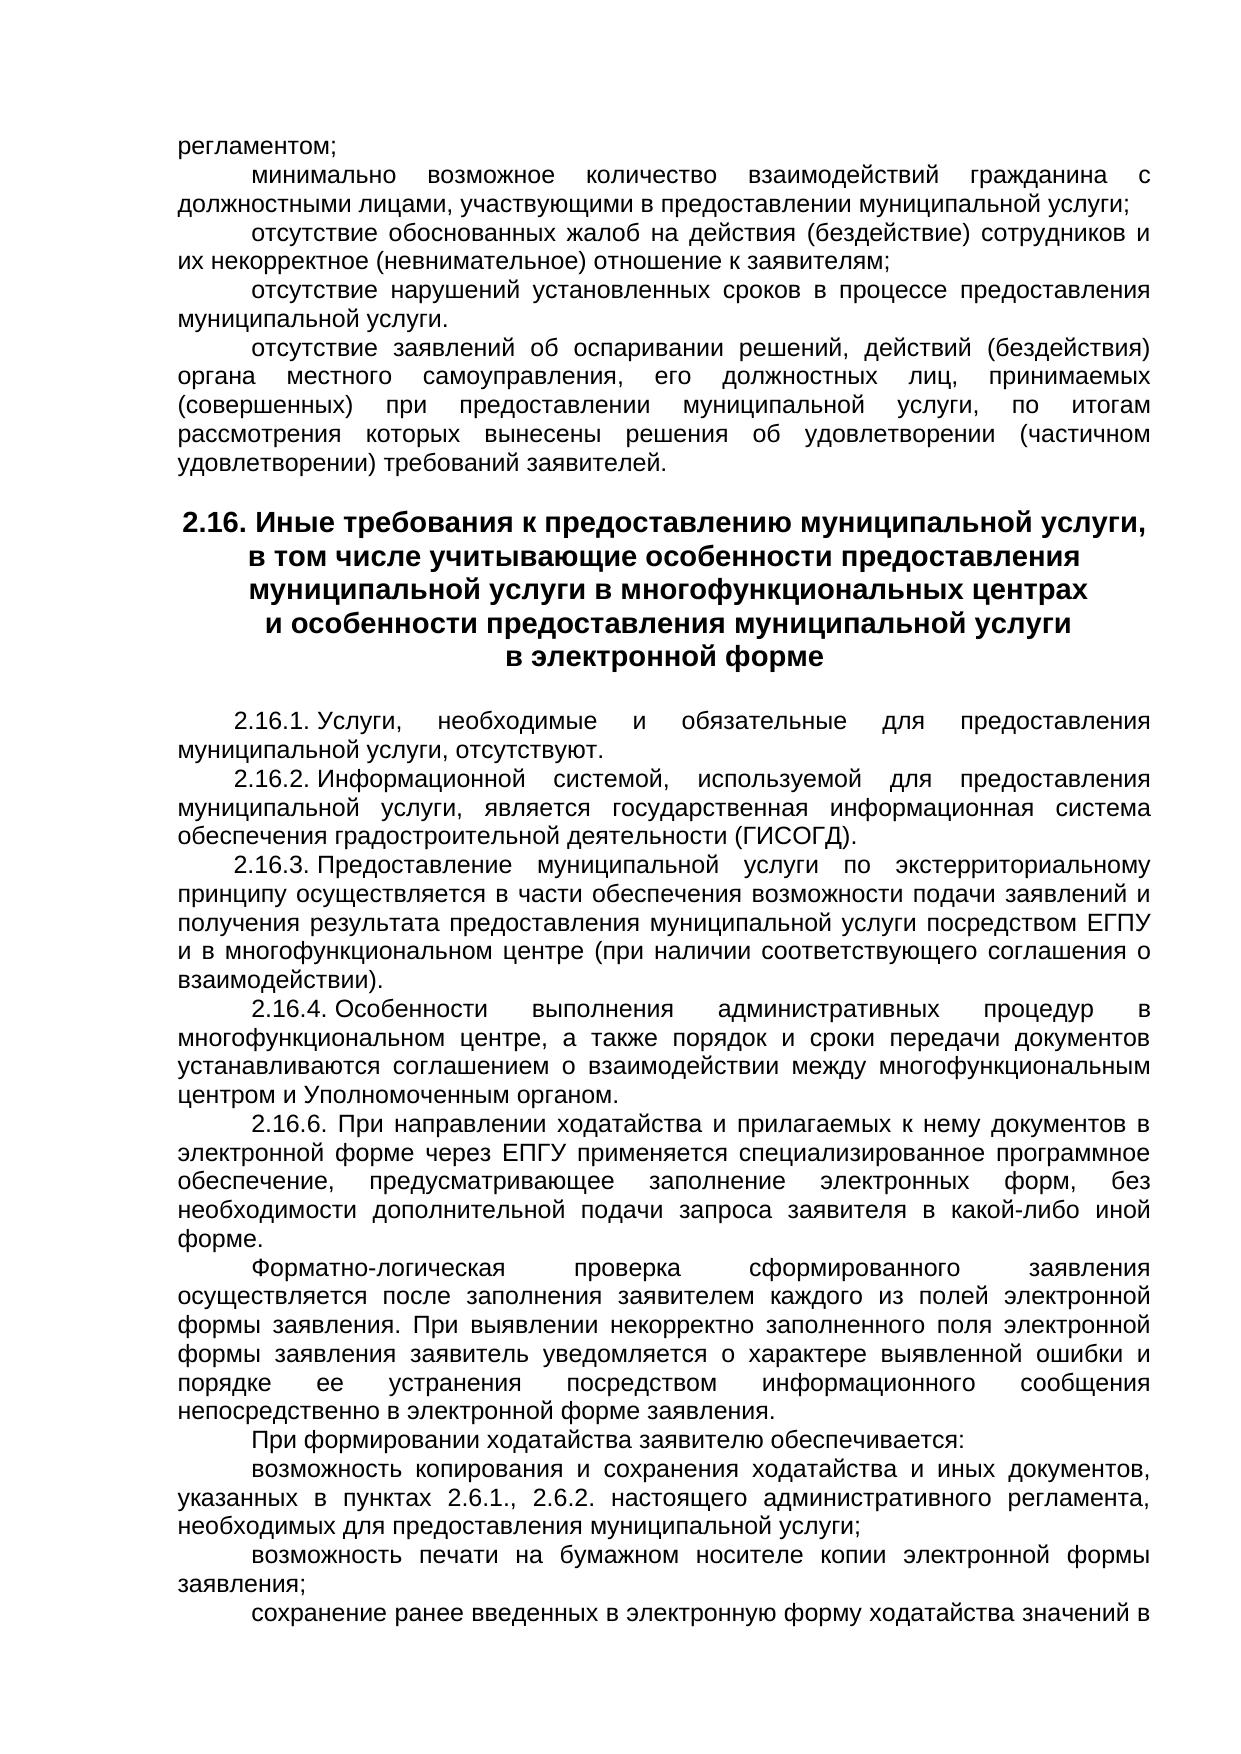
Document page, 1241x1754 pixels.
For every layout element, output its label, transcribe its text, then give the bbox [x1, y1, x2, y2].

text в электронной форме [177, 639, 1152, 673]
text минимально возможное количество взаимодействий гражданина с должностными лицами, участвующими в предоставлении муниципальной услуги; [177, 160, 1152, 217]
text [177, 1597, 1152, 1626]
text Форматно-логическая проверка сформированного заявления осуществляется после заполнения заявителем каждого из полей электронной формы заявления. При выявлении некорректно заполненного поля электронной формы заявления заявитель уведомляется о характере выявленной ошибки и порядке ее устранения посредством информационного сообщения непосредственно в электронной форме заявления. [177, 1252, 1152, 1425]
text возможность копирования и сохранения ходатайства и иных документов, указанных в пунктах 2.6.1., 2.6.2. настоящего административного регламента, необходимых для предоставления муниципальной услуги; [177, 1454, 1152, 1540]
text муниципальной услуги в многофункциональных центрах [177, 572, 1152, 606]
text в том числе учитывающие особенности предоставления [177, 538, 1152, 572]
text 2.16.6. При направлении ходатайства и прилагаемых к нему документов в электронной форме через ЕПГУ применяется специализированное программное обеспечение, предусматривающее заполнение электронных форм, без необходимости дополнительной подачи запроса заявителя в какой-либо иной форме. [177, 1109, 1152, 1252]
text 2.16.4. Особенности выполнения административных процедур в многофункциональном центре, а также порядок и сроки передачи документов устанавливаются соглашением о взаимодействии между многофункциональным центром и Уполномоченным органом. [177, 994, 1152, 1109]
text 2.16.3. Предоставление муниципальной услуги по экстерриториальному принципу осуществляется в части обеспечения возможности подачи заявлений и получения результата предоставления муниципальной услуги посредством ЕГПУ и в многофункциональном центре (при наличии соответствующего соглашения о взаимодействии). [177, 850, 1152, 994]
text отсутствие заявлений об оспаривании решений, действий (бездействия) органа местного самоуправления, его должностных лиц, принимаемых (совершенных) при предоставлении муниципальной услуги, по итогам рассмотрения которых вынесены решения об удовлетворении (частичном удовлетворении) требований заявителей. [177, 332, 1152, 476]
text 2.16.1. Услуги, необходимые и обязательные для предоставления муниципальной услуги, отсутствуют. [177, 706, 1152, 764]
text и особенности предоставления муниципальной услуги [177, 606, 1152, 639]
text При формировании ходатайства заявителю обеспечивается: [177, 1425, 1152, 1454]
text 2.16.2. Информационной системой, используемой для предоставления муниципальной услуги, является государственная информационная система обеспечения градостроительной деятельности (ГИСОГД). [177, 764, 1152, 850]
text отсутствие обоснованных жалоб на действия (бездействие) сотрудников и их некорректное (невнимательное) отношение к заявителям; [177, 217, 1152, 275]
text возможность печати на бумажном носителе копии электронной формы заявления; [177, 1540, 1152, 1597]
text отсутствие нарушений установленных сроков в процессе предоставления муниципальной услуги. [177, 275, 1152, 332]
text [177, 131, 1152, 160]
text 2.16. Иные требования к предоставлению муниципальной услуги, [177, 505, 1152, 538]
